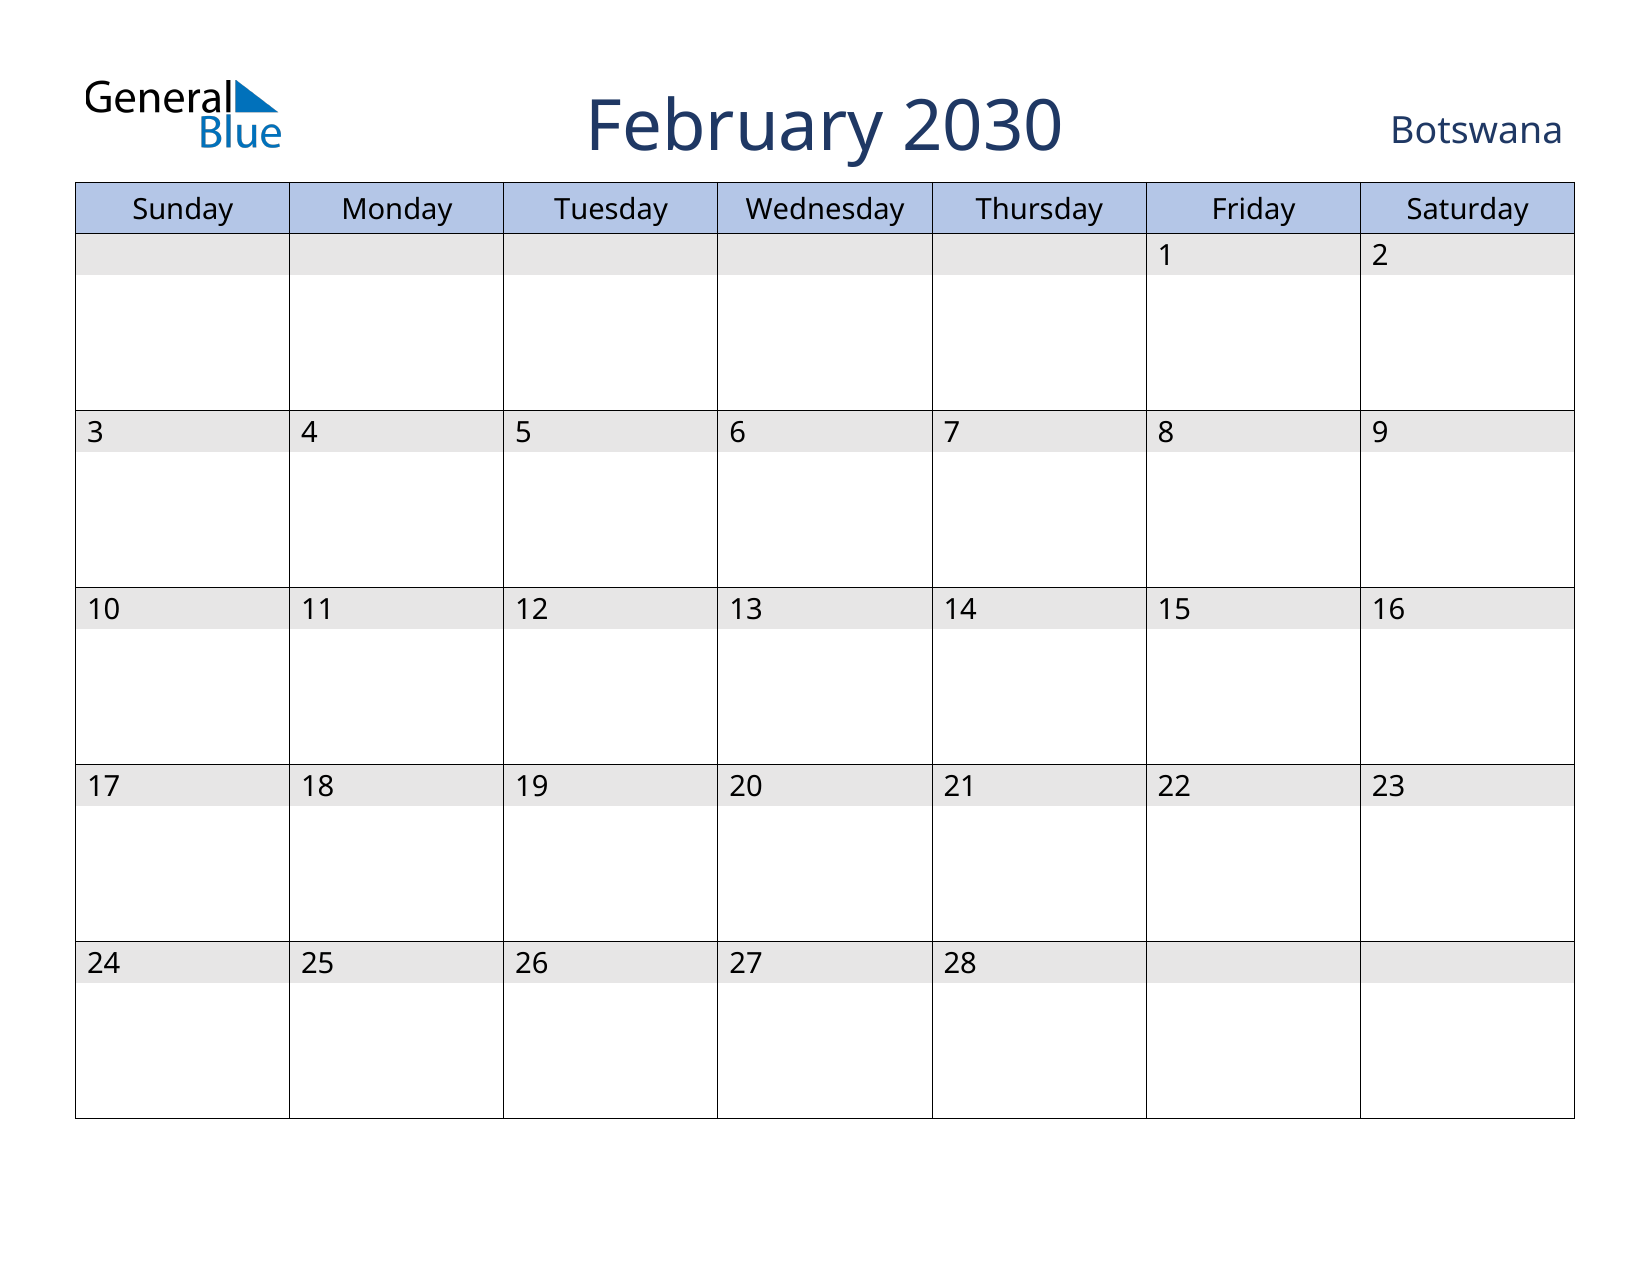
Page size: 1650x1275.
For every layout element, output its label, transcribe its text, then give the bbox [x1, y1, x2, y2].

table_cell [1147, 275, 1360, 410]
table_cell 25 [290, 942, 503, 983]
table_cell [76, 983, 289, 1118]
table_cell [290, 983, 503, 1118]
table_cell [718, 452, 932, 587]
table_cell [76, 806, 289, 941]
table_cell Monday [290, 183, 503, 233]
table_cell [504, 806, 717, 941]
table_cell [1361, 942, 1574, 983]
table_cell 11 [290, 588, 503, 629]
table_cell [718, 629, 932, 764]
table_cell [290, 629, 503, 764]
table_cell 24 [76, 942, 289, 983]
table_header [76, 75, 503, 182]
table_cell [1147, 983, 1360, 1118]
table_cell [1361, 275, 1574, 410]
table_cell [1147, 629, 1360, 764]
table_cell [1147, 806, 1360, 941]
table_cell 28 [933, 942, 1146, 983]
table_cell [1147, 942, 1360, 983]
table_cell 21 [933, 765, 1146, 806]
table_cell [933, 452, 1146, 587]
table_cell [933, 629, 1146, 764]
table_cell Sunday [76, 183, 289, 233]
table_cell 15 [1147, 588, 1360, 629]
table_cell [1361, 983, 1574, 1118]
table_cell 17 [76, 765, 289, 806]
table_cell [1361, 452, 1574, 587]
table_cell 6 [718, 411, 932, 452]
table_cell 19 [504, 765, 717, 806]
table_cell [290, 452, 503, 587]
table_cell 18 [290, 765, 503, 806]
table_cell 1 [1147, 234, 1360, 275]
table_cell 5 [504, 411, 717, 452]
table_cell [933, 983, 1146, 1118]
table_cell [504, 275, 717, 410]
table_cell Tuesday [504, 183, 717, 233]
table_cell [504, 234, 717, 275]
table_cell [290, 806, 503, 941]
table_cell [933, 806, 1146, 941]
table_cell [933, 275, 1146, 410]
table_header Botswana [1146, 75, 1574, 182]
table_cell [504, 629, 717, 764]
table_cell [1361, 629, 1574, 764]
table_header February 2030 [504, 75, 1146, 182]
table_cell 26 [504, 942, 717, 983]
table_cell [933, 234, 1146, 275]
table_cell Friday [1147, 183, 1360, 233]
table_cell 23 [1361, 765, 1574, 806]
picture [86, 80, 281, 148]
table_cell [290, 234, 503, 275]
table_cell 20 [718, 765, 932, 806]
table_cell 9 [1361, 411, 1574, 452]
table_cell 16 [1361, 588, 1574, 629]
table_cell [1361, 806, 1574, 941]
table_cell [76, 629, 289, 764]
table_cell Thursday [933, 183, 1146, 233]
table_cell [1147, 452, 1360, 587]
table_cell [718, 983, 932, 1118]
table_cell 8 [1147, 411, 1360, 452]
table_cell [718, 275, 932, 410]
table_cell [76, 234, 289, 275]
table_cell Saturday [1361, 183, 1574, 233]
table_cell [290, 275, 503, 410]
table_cell Wednesday [718, 183, 932, 233]
table_cell [76, 275, 289, 410]
table_cell 10 [76, 588, 289, 629]
table_cell 3 [76, 411, 289, 452]
table_cell 14 [933, 588, 1146, 629]
table_cell 13 [718, 588, 932, 629]
table_cell 27 [718, 942, 932, 983]
table_cell 2 [1361, 234, 1574, 275]
table_cell 22 [1147, 765, 1360, 806]
table_cell [504, 452, 717, 587]
table_cell [504, 983, 717, 1118]
table_cell [718, 234, 932, 275]
table_cell 7 [933, 411, 1146, 452]
table_cell [718, 806, 932, 941]
table_cell 4 [290, 411, 503, 452]
table_cell 12 [504, 588, 717, 629]
table_cell [76, 452, 289, 587]
